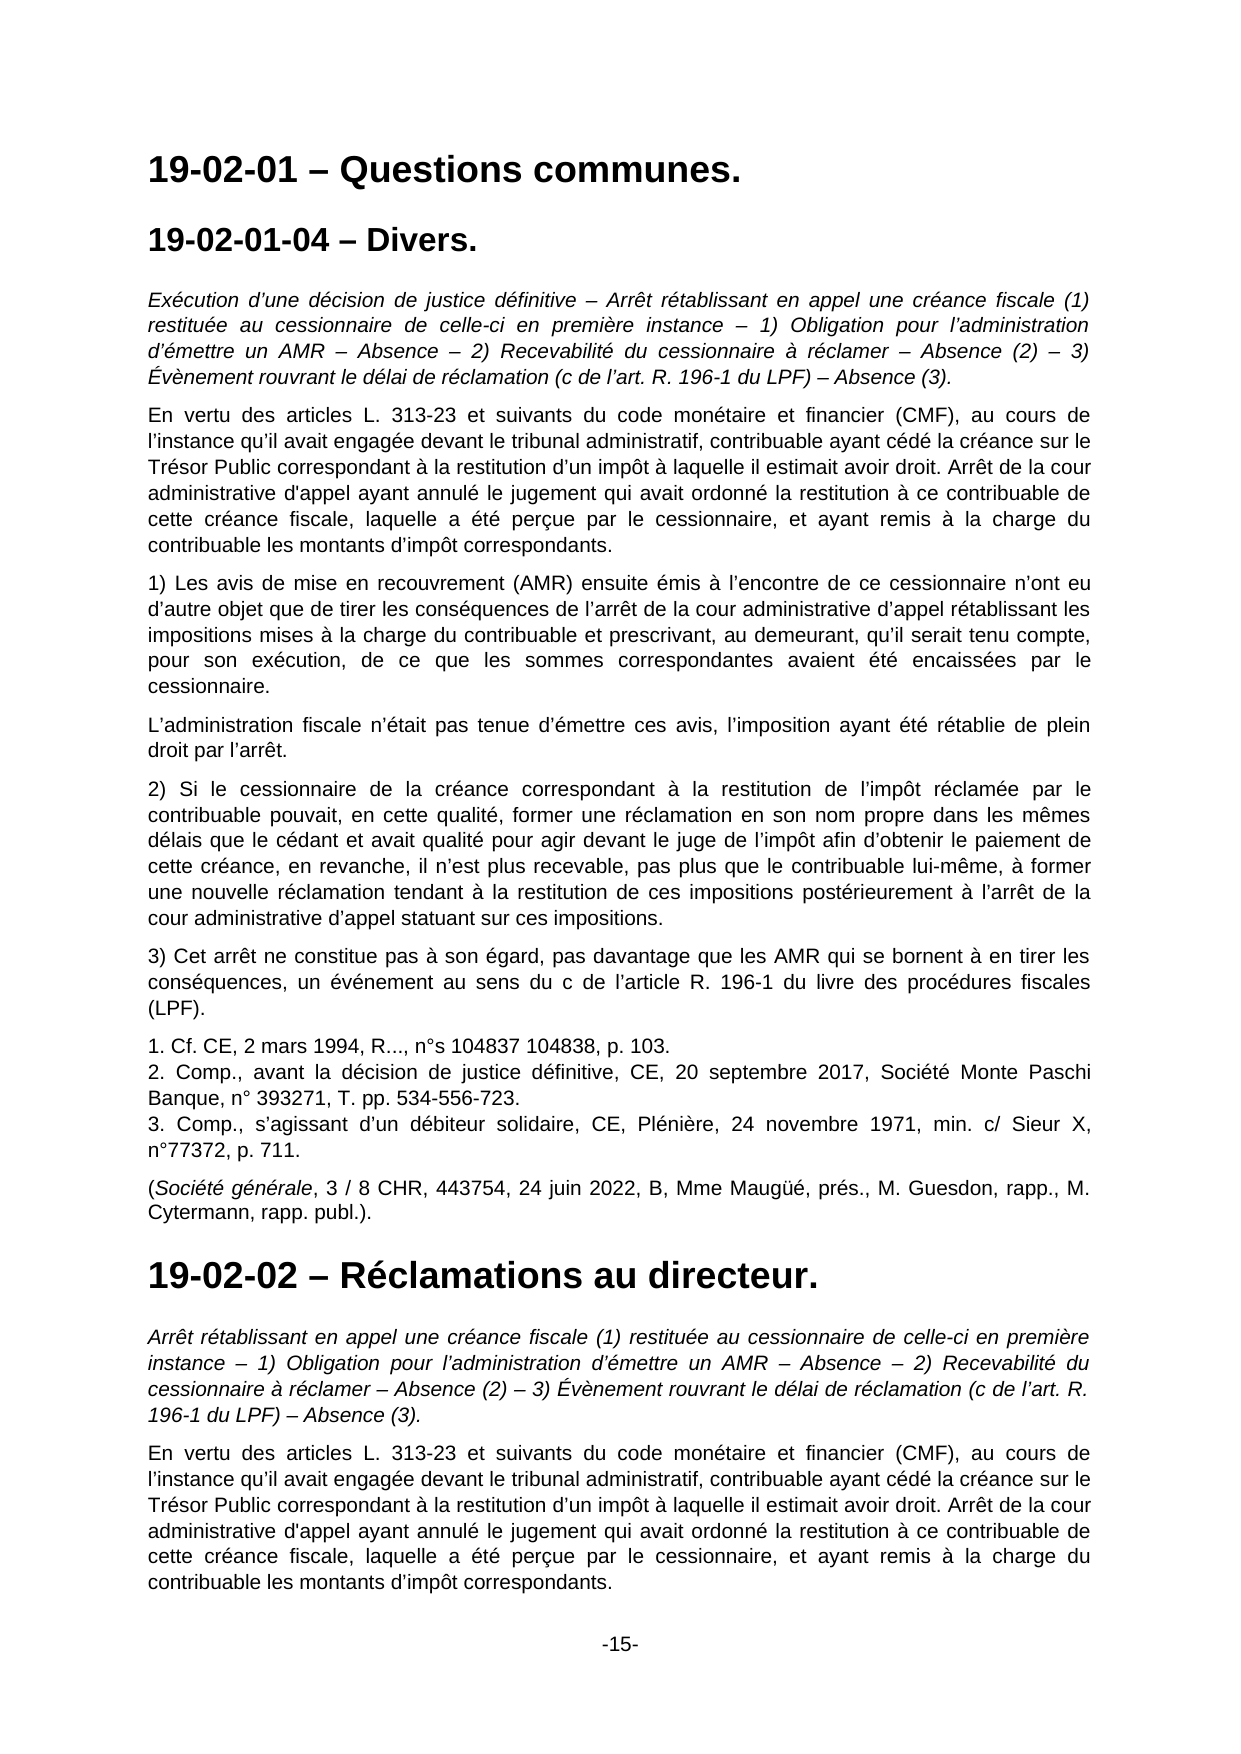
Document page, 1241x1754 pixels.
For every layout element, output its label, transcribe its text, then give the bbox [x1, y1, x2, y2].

text 2) Si le cessionnaire de la créance correspondant à la restitution de l’impôt réclamée par le contribuable pouvait, en cette qualité, former une réclamation en son nom propre dans les mêmes délais que le cédant et avait qualité pour agir devant le juge de l’impôt afin d’obtenir le paiement de cette créance, en revanche, il n’est plus recevable, pas plus que le contribuable lui-même, à former une nouvelle réclamation tendant à la restitution de ces impositions postérieurement à l’arrêt de la cour administrative d’appel statuant sur ces impositions. [148, 777, 1093, 930]
text En vertu des articles L. 313-23 et suivants du code monétaire et financier (CMF), au cours de l’instance qu’il avait engagée devant le tribunal administratif, contribuable ayant cédé la créance sur le Trésor Public correspondant à la restitution d’un impôt à laquelle il estimait avoir droit. Arrêt de la cour administrative d'appel ayant annulé le jugement qui avait ordonné la restitution à ce contribuable de cette créance fiscale, laquelle a été perçue par le cessionnaire, et ayant remis à la charge du contribuable les montants d’impôt correspondants. [148, 1441, 1093, 1594]
text 1) Les avis de mise en recouvrement (AMR) ensuite émis à l’encontre de ce cessionnaire n’ont eu d’autre objet que de tirer les conséquences de l’arrêt de la cour administrative d’appel rétablissant les impositions mises à la charge du contribuable et prescrivant, au demeurant, qu’il serait tenu compte, pour son exécution, de ce que les sommes correspondantes avaient été encaissées par le cessionnaire. [148, 571, 1093, 698]
text En vertu des articles L. 313-23 et suivants du code monétaire et financier (CMF), au cours de l’instance qu’il avait engagée devant le tribunal administratif, contribuable ayant cédé la créance sur le Trésor Public correspondant à la restitution d’un impôt à laquelle il estimait avoir droit. Arrêt de la cour administrative d'appel ayant annulé le jugement qui avait ordonné la restitution à ce contribuable de cette créance fiscale, laquelle a été perçue par le cessionnaire, et ayant remis à la charge du contribuable les montants d’impôt correspondants. [148, 403, 1093, 556]
subtitle 19-02-02 – Réclamations au directeur. [148, 1253, 1093, 1296]
text (Société générale, 3 / 8 CHR, 443754, 24 juin 2022, B, Mme Maugüé, prés., M. Guesdon, rapp., M. Cytermann, rapp. publ.). [148, 1176, 1093, 1224]
text Arrêt rétablissant en appel une créance fiscale (1) restituée au cessionnaire de celle-ci en première instance – 1) Obligation pour l’administration d’émettre un AMR – Absence – 2) Recevabilité du cessionnaire à réclamer – Absence (2) – 3) Évènement rouvrant le délai de réclamation (c de l’art. R. 196-1 du LPF) – Absence (3). [148, 1325, 1093, 1427]
text L’administration fiscale n’était pas tenue d’émettre ces avis, l’imposition ayant été rétablie de plein droit par l’arrêt. [148, 712, 1093, 762]
text 3) Cet arrêt ne constitue pas à son égard, pas davantage que les AMR qui se bornent à en tirer les conséquences, un événement au sens du c de l’article R. 196-1 du livre des procédures fiscales (LPF). [148, 944, 1093, 1020]
text Exécution d’une décision de justice définitive – Arrêt rétablissant en appel une créance fiscale (1) restituée au cessionnaire de celle-ci en première instance – 1) Obligation pour l’administration d’émettre un AMR – Absence – 2) Recevabilité du cessionnaire à réclamer – Absence (2) – 3) Évènement rouvrant le délai de réclamation (c de l’art. R. 196-1 du LPF) – Absence (3). [148, 287, 1093, 389]
subtitle 19-02-01-04 – Divers. [148, 220, 1093, 258]
text 3. Comp., s’agissant d’un débiteur solidaire, CE, Plénière, 24 novembre 1971, min. c/ Sieur X, n°77372, p. 711. [148, 1112, 1093, 1161]
subtitle 19-02-01 – Questions communes. [148, 148, 1093, 191]
text 2. Comp., avant la décision de justice définitive, CE, 20 septembre 2017, Société Monte Paschi Banque, n° 393271, T. pp. 534-556-723. [148, 1060, 1093, 1110]
text 1. Cf. CE, 2 mars 1994, R..., n°s 104837 104838, p. 103. [148, 1034, 1093, 1058]
